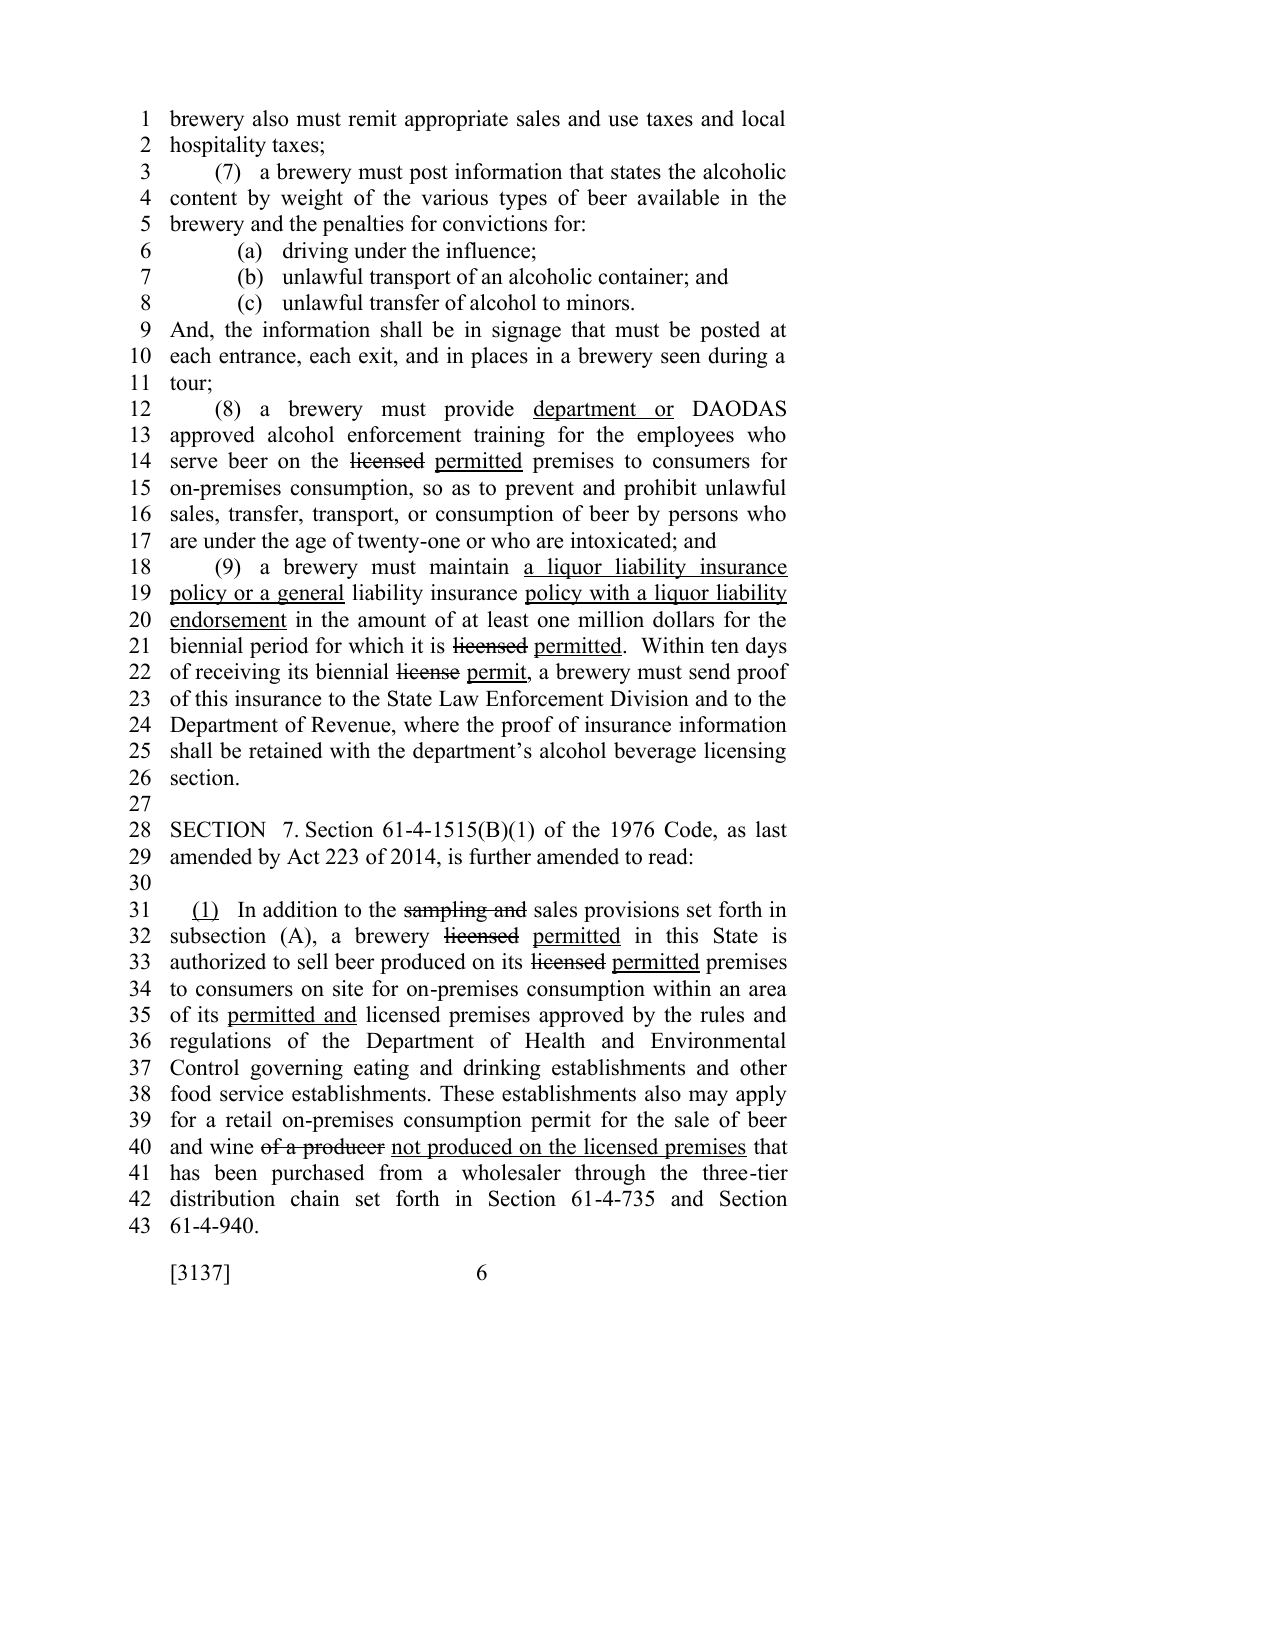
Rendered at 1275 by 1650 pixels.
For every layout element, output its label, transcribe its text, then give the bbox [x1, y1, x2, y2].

text (a) driving under the influence; [169, 237, 787, 263]
text And, the information shall be in signage that must be posted at each entrance, each exit, and in places in a brewery seen during a tour; [169, 316, 787, 395]
text (1) In addition to the sampling and sales provisions set forth in subsection (A), a brewery licensed permitted in this State is authorized to sell beer produced on its licensed permitted premises to consumers on site for on-premises consumption within an area of its permitted and licensed premises approved by the rules and regulations of the Department of Health and Environmental Control governing eating and drinking establishments and other food service establishments. These establishments also may apply for a retail on-premises consumption permit for the sale of beer and wine of a producer not produced on the licensed premises that has been purchased from a wholesaler through the three-tier distribution chain set forth in Section 61-4-735 and Section 61-4-940. [169, 896, 787, 1238]
text (b) unlawful transport of an alcoholic container; and [169, 263, 787, 289]
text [169, 105, 787, 158]
text (9) a brewery must maintain a liquor liability insurance policy or a general liability insurance policy with a liquor liability endorsement in the amount of at least one million dollars for the biennial period for which it is licensed permitted. Within ten days of receiving its biennial license permit, a brewery must send proof of this insurance to the State Law Enforcement Division and to the Department of Revenue, where the proof of insurance information shall be retained with the department’s alcohol beverage licensing section. [169, 553, 787, 790]
text SECTION 7. Section 61-4-1515(B)(1) of the 1976 Code, as last amended by Act 223 of 2014, is further amended to read: [169, 817, 787, 869]
text (c) unlawful transfer of alcohol to minors. [169, 289, 787, 316]
text (8) a brewery must provide department or DAODAS approved alcohol enforcement training for the employees who serve beer on the licensed permitted premises to consumers for on-premises consumption, so as to prevent and prohibit unlawful sales, transfer, transport, or consumption of beer by persons who are under the age of twenty-one or who are intoxicated; and [169, 395, 787, 553]
text (7) a brewery must post information that states the alcoholic content by weight of the various types of beer available in the brewery and the penalties for convictions for: [169, 158, 787, 237]
